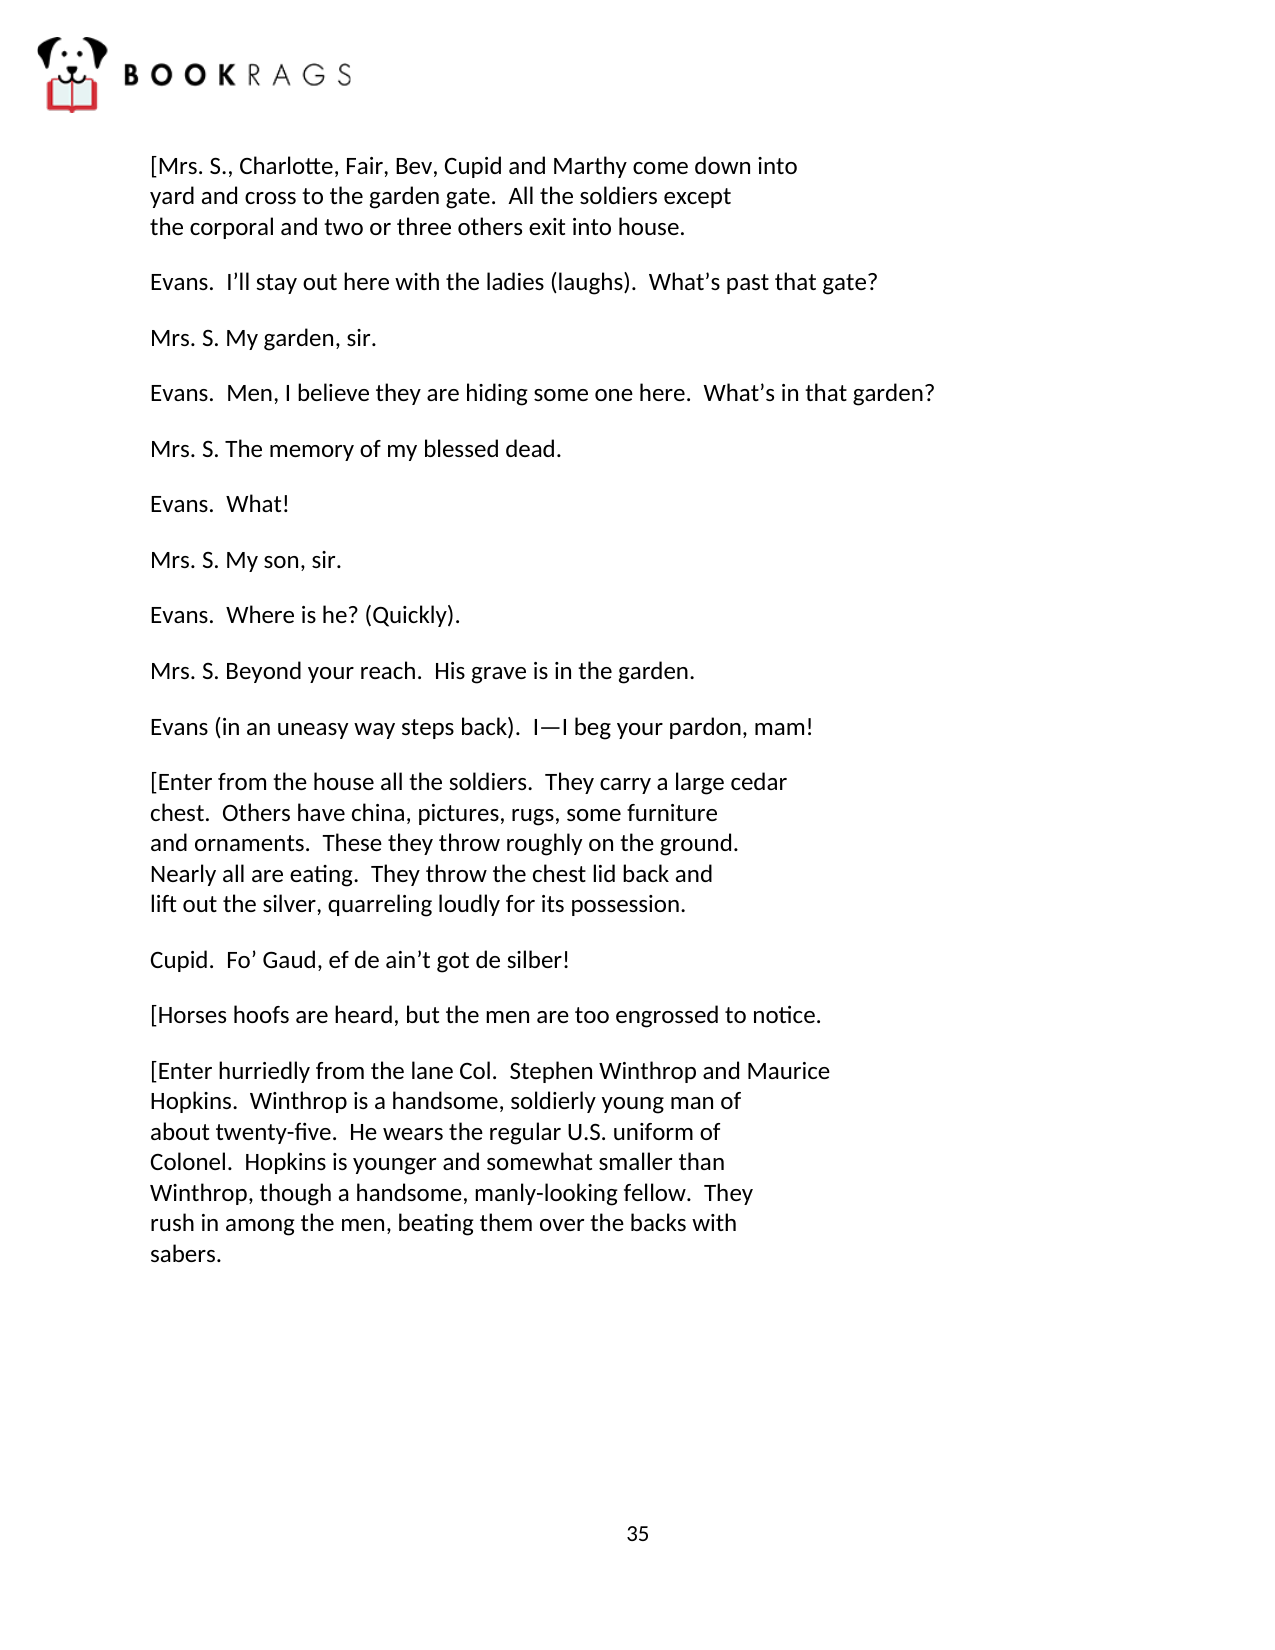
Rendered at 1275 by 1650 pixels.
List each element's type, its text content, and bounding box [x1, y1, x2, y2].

text [Enter from the house all the soldiers. They carry a large cedar chest. Others have china, pictures, rugs, some furniture and ornaments. These they throw roughly on the ground. Nearly all are eating. They throw the chest lid back and lift out the silver, quarreling loudly for its possession. [150, 766, 1125, 919]
text [Mrs. S., Charlotte, Fair, Bev, Cupid and Marthy come down into yard and cross to the garden gate. All the soldiers except the corporal and two or three others exit into house. [150, 150, 1125, 242]
text Mrs. S. Beyond your reach. His grave is in the garden. [150, 655, 1125, 686]
text [Horses hoofs are heard, but the men are too engrossed to notice. [150, 999, 1125, 1030]
text Mrs. S. My son, sir. [150, 544, 1125, 575]
text Cupid. Fo’ Gaud, ef de ain’t got de silber! [150, 944, 1125, 974]
text Evans. I’ll stay out here with the ladies (laughs). What’s past that gate? [150, 267, 1125, 297]
text Evans (in an uneasy way steps back). I—­I beg your pardon, mam! [150, 711, 1125, 741]
text Evans. What! [150, 489, 1125, 519]
text Mrs. S. The memory of my blessed dead. [150, 433, 1125, 464]
picture [37, 37, 351, 113]
text Mrs. S. My garden, sir. [150, 322, 1125, 353]
text Evans. Men, I believe they are hiding some one here. What’s in that garden? [150, 378, 1125, 408]
text Evans. Where is he? (Quickly). [150, 600, 1125, 630]
text [Enter hurriedly from the lane Col. Stephen Winthrop and Maurice Hopkins. Winthrop is a handsome, soldierly young man of about twenty-five. He wears the regular U.S. uniform of Colonel. Hopkins is younger and somewhat smaller than Winthrop, though a handsome, manly-looking fellow. They rush in among the men, beating them over the backs with sabers. [150, 1055, 1125, 1268]
